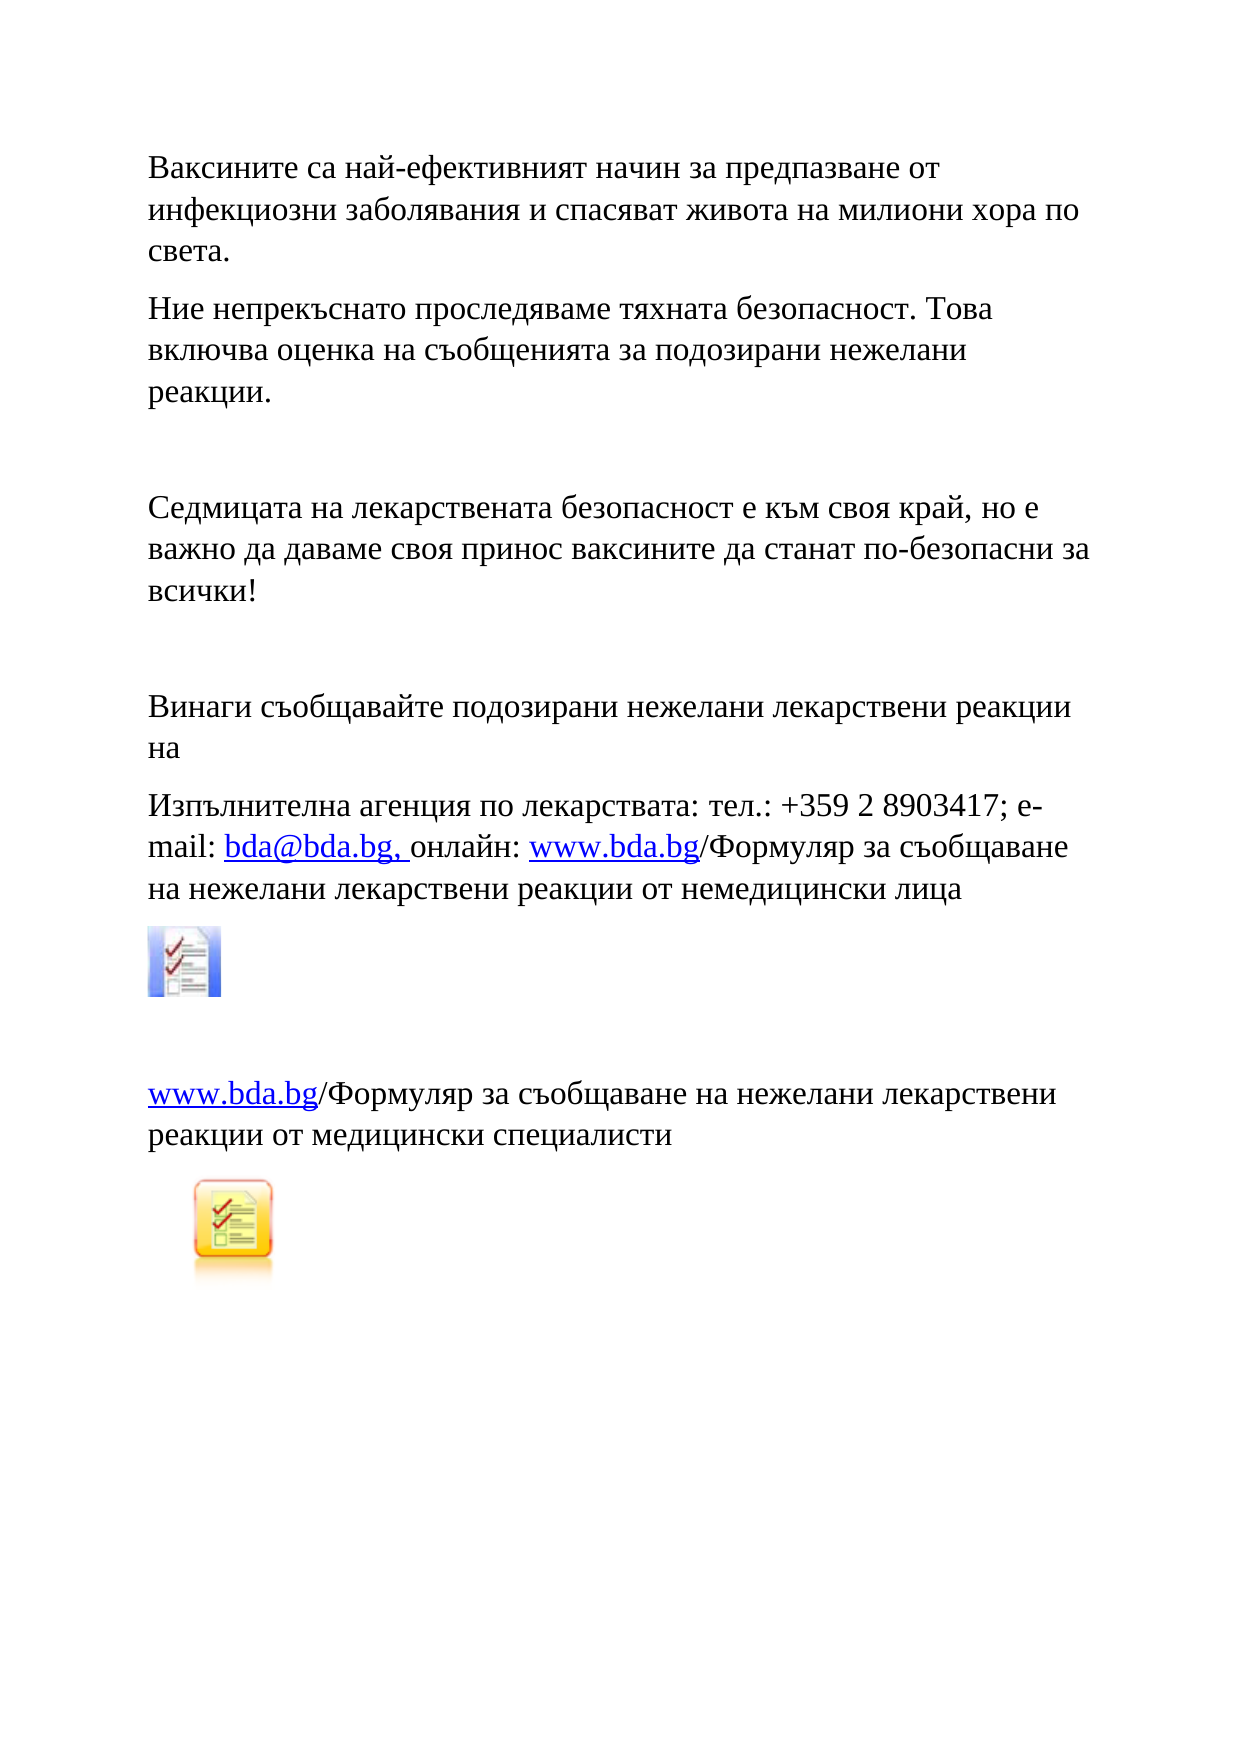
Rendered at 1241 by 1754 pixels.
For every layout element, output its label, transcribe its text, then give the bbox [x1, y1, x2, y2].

text Седмицата на лекарствената безопасност е към своя край, но е важно да даваме своя принос ваксините да станат по-безопасни за всички! [148, 487, 1093, 608]
text Ваксините са най-ефективният начин за предпазване от инфекциозни заболявания и спасяват живота на милиони хора по света. [148, 148, 1093, 269]
picture [185, 1172, 279, 1290]
text Изпълнителна агенция по лекарствата: тел.: +359 2 8903417; e-mail: bda@bda.bg, онлайн: www.bda.bg/Формуляр за съобщаване на нежелани лекарствени реакции от немедицински лица [148, 785, 1093, 906]
text Винаги съобщавайте подозирани нежелани лекарствени реакции на [148, 686, 1093, 766]
text Ние непрекъснато проследяваме тяхната безопасност. Това включва оценка на съобщенията за подозирани нежелани реакции. [148, 288, 1093, 409]
text www.bda.bg/Формуляр за съобщаване на нежелани лекарствени реакции от медицински специалисти [148, 1073, 1093, 1153]
